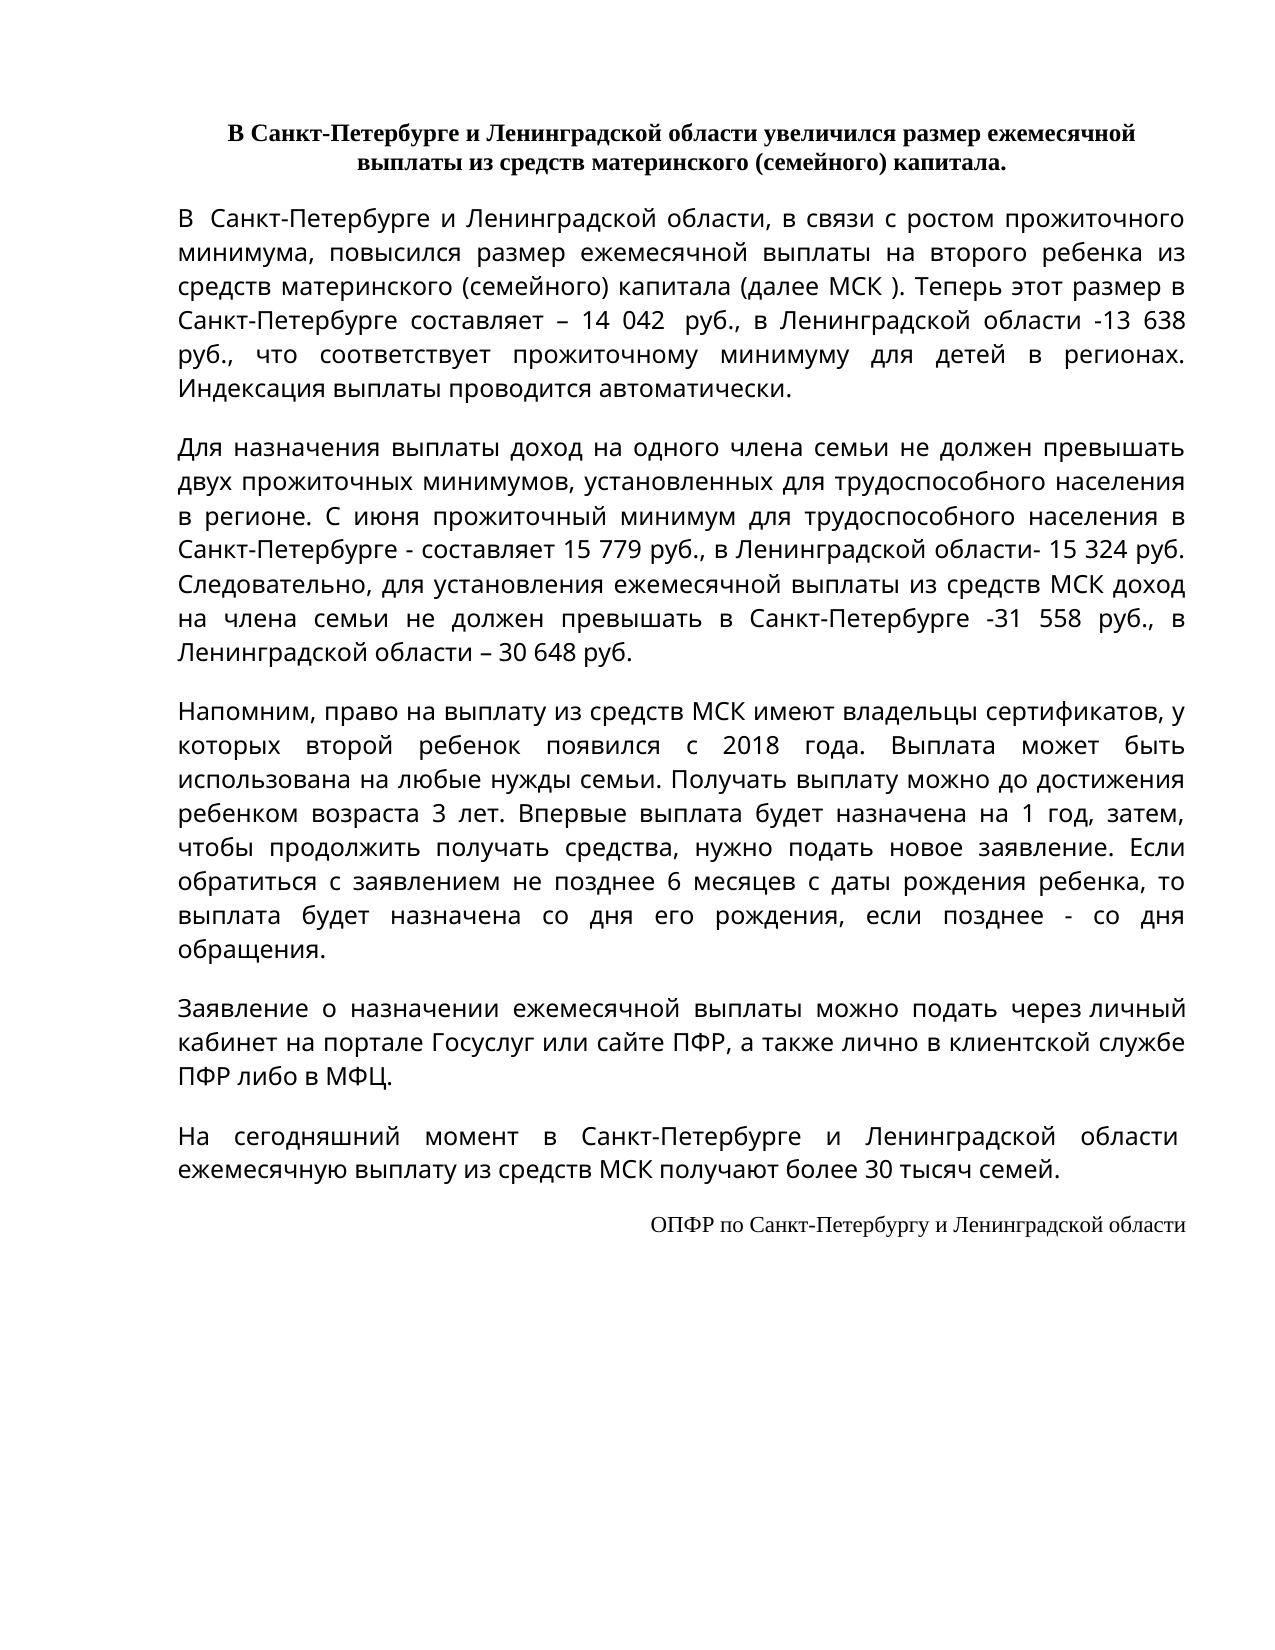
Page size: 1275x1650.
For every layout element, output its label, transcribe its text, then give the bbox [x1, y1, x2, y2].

text Для назначения выплаты доход на одного члена семьи не должен превышать двух прожиточных минимумов, установленных для трудоспособного населения в регионе. С июня прожиточный минимум для трудоспособного населения в Санкт-Петербурге - составляет 15 779 руб., в Ленинградской области- 15 324 руб. Следовательно, для установления ежемесячной выплаты из средств МСК доход на члена семьи не должен превышать в Санкт-Петербурге -31 558 руб., в Ленинградской области – 30 648 руб. [177, 430, 1186, 668]
text Заявление о назначении ежемесячной выплаты можно подать через личный кабинет на портале Госуслуг или сайте ПФР, а также лично в клиентской службе ПФР либо в МФЦ. [177, 991, 1186, 1093]
text В Санкт-Петербурге и Ленинградской области увеличился размер ежемесячной выплаты из средств материнского (семейного) капитала. [177, 118, 1186, 176]
text ОПФР по Санкт-Петербургу и Ленинградской области [177, 1211, 1186, 1238]
text Напомним, право на выплату из средств МСК имеют владельцы сертификатов, у которых второй ребенок появился с 2018 года. Выплата может быть использована на любые нужды семьи. Получать выплату можно до достижения ребенком возраста 3 лет. Впервые выплата будет назначена на 1 год, затем, чтобы продолжить получать средства, нужно подать новое заявление. Если обратиться с заявлением не позднее 6 месяцев с даты рождения ребенка, то выплата будет назначена со дня его рождения, если позднее - со дня обращения. [177, 693, 1186, 966]
text На сегодняшний момент в Санкт-Петербурге и Ленинградской области ежемесячную выплату из средств МСК получают более 30 тысяч семей. [177, 1118, 1186, 1186]
text В Санкт-Петербурге и Ленинградской области, в связи с ростом прожиточного минимума, повысился размер ежемесячной выплаты на второго ребенка из средств материнского (семейного) капитала (далее МСК ). Теперь этот размер в Санкт-Петербурге составляет – 14 042 руб., в Ленинградской области -13 638 руб., что соответствует прожиточному минимуму для детей в регионах. Индексация выплаты проводится автоматически. [177, 201, 1186, 405]
